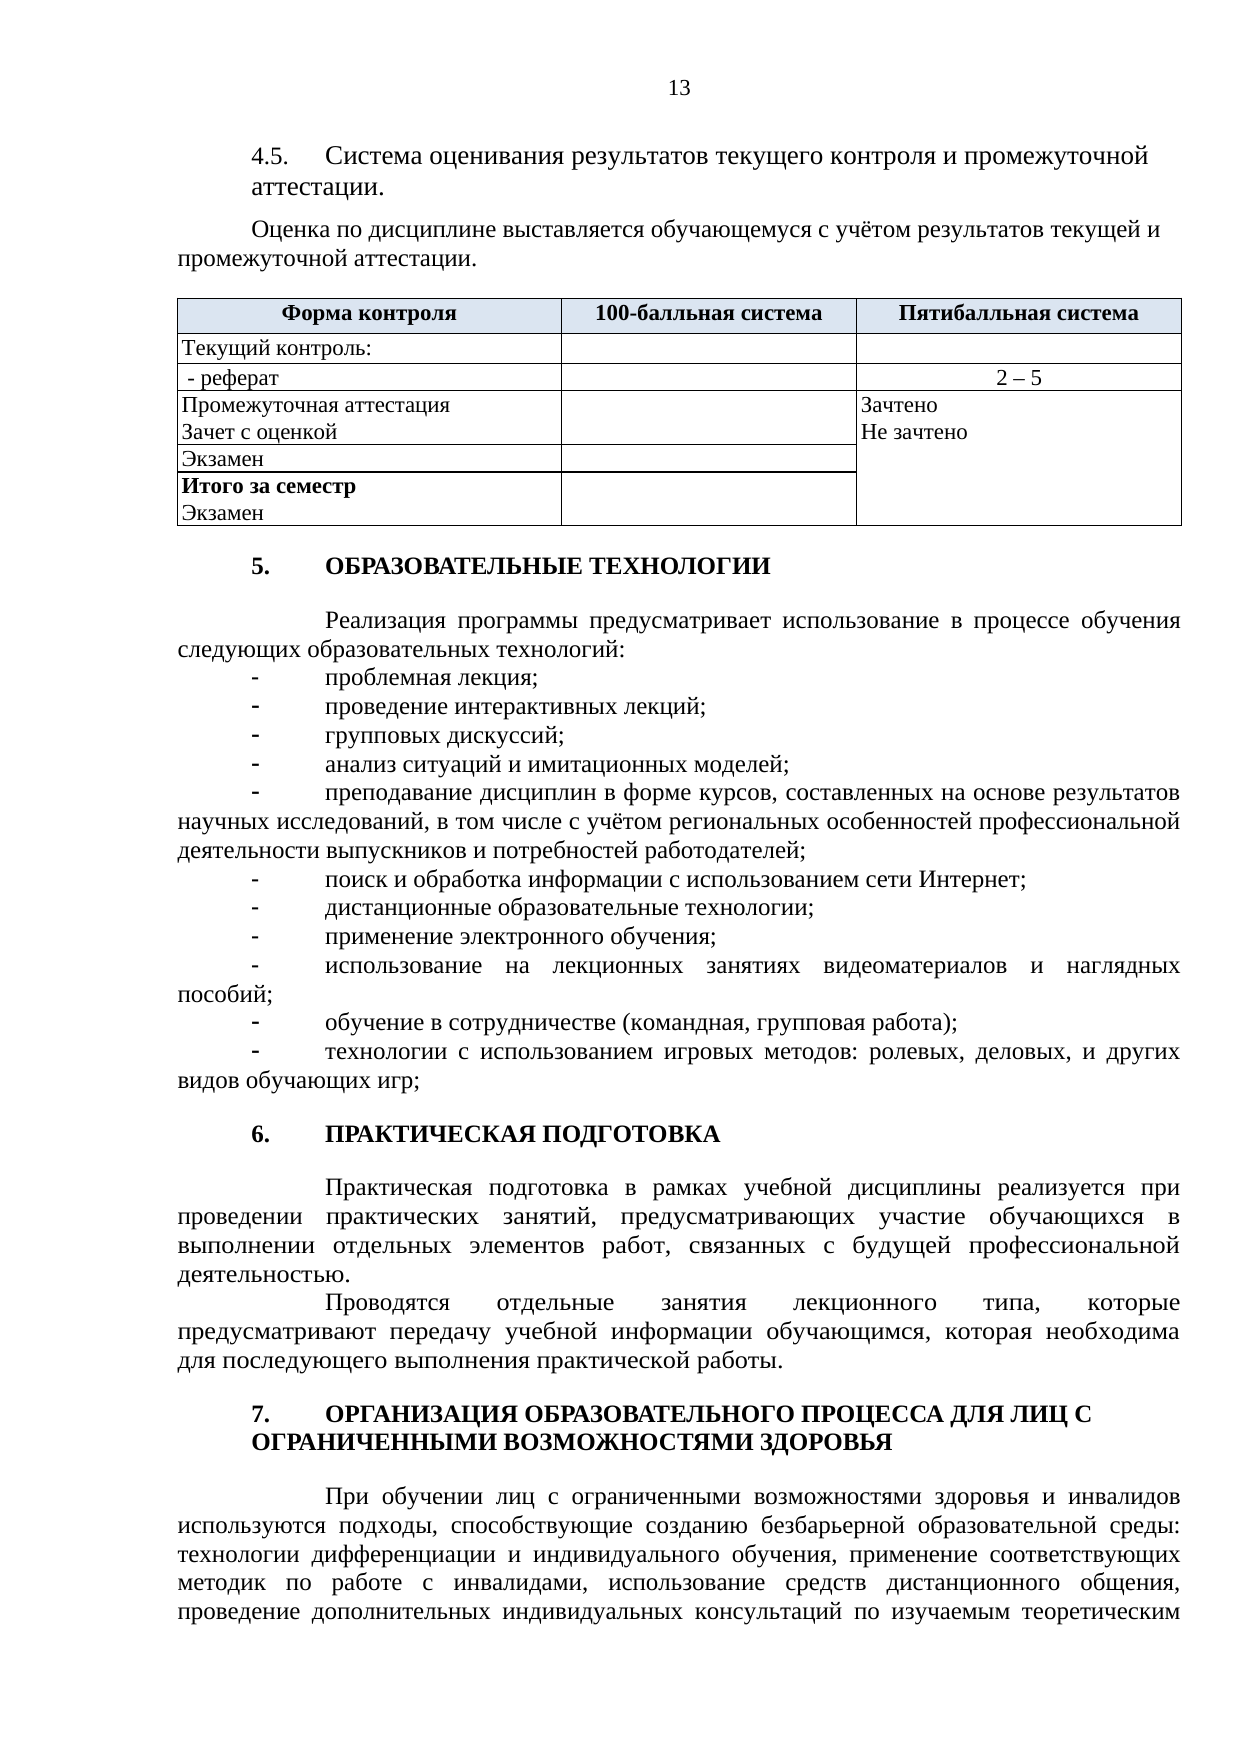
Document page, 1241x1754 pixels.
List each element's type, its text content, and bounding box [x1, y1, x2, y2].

list применение электронного обучения; [177, 921, 1181, 950]
table_cell [857, 334, 1181, 363]
table_cell [562, 334, 856, 363]
list Практическая подготовка в рамках учебной дисциплины реализуется при проведении практических занятий, предусматривающих участие обучающихся в выполнении отдельных элементов работ, связанных с будущей профессиональной деятельностью. [177, 1172, 1181, 1287]
table_cell [562, 473, 856, 525]
list дистанционные образовательные технологии; [177, 892, 1181, 921]
table_header Пятибалльная система [857, 299, 1181, 333]
list проблемная лекция; [177, 662, 1181, 691]
table_cell Промежуточная аттестация Зачет с оценкой [178, 391, 561, 444]
table_cell - реферат [178, 364, 561, 390]
list Реализация программы предусматривает использование в процессе обучения следующих образовательных технологий: [177, 605, 1181, 662]
table_cell Экзамен [178, 445, 561, 471]
list преподавание дисциплин в форме курсов, составленных на основе результатов научных исследований, в том числе с учётом региональных особенностей профессиональной деятельности выпускников и потребностей работодателей; [177, 777, 1181, 864]
subtitle ОБРАЗОВАТЕЛЬНЫЕ ТЕХНОЛОГИИ [251, 551, 1181, 580]
text Оценка по дисциплине выставляется обучающемуся с учётом результатов текущей и промежуточной аттестации. [177, 214, 1181, 271]
list технологии с использованием игровых методов: ролевых, деловых, и других видов обучающих игр; [177, 1036, 1181, 1094]
list использование на лекционных занятиях видеоматериалов и наглядных пособий; [177, 950, 1181, 1007]
subtitle ПРАКТИЧЕСКАЯ ПОДГОТОВКА [251, 1119, 1181, 1147]
table_header Форма контроля [178, 299, 561, 333]
table_cell Зачтено Не зачтено [857, 391, 1181, 525]
list проведение интерактивных лекций; [177, 691, 1181, 720]
table_cell 2 – 5 [857, 364, 1181, 390]
list поиск и обработка информации с использованием сети Интернет; [177, 864, 1181, 892]
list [177, 1481, 1181, 1625]
list анализ ситуаций и имитационных моделей; [177, 749, 1181, 777]
table_cell Итого за семестр Экзамен [178, 473, 561, 525]
list групповых дискуссий; [177, 720, 1181, 749]
list Проводятся отдельные занятия лекционного типа, которые предусматривают передачу учебной информации обучающимся, которая необходима для последующего выполнения практической работы. [177, 1287, 1181, 1374]
subtitle Система оценивания результатов текущего контроля и промежуточной аттестации. [251, 139, 1181, 201]
table_cell [562, 391, 856, 444]
list обучение в сотрудничестве (командная, групповая работа); [177, 1007, 1181, 1036]
table_header 100-балльная система [562, 299, 856, 333]
table_cell Текущий контроль: [178, 334, 561, 363]
table_cell [562, 445, 856, 471]
table_cell [562, 364, 856, 390]
subtitle ОРГАНИЗАЦИЯ ОБРАЗОВАТЕЛЬНОГО ПРОЦЕССА ДЛЯ ЛИЦ С ОГРАНИЧЕННЫМИ ВОЗМОЖНОСТЯМИ ЗДОРОВЬЯ [251, 1399, 1181, 1456]
